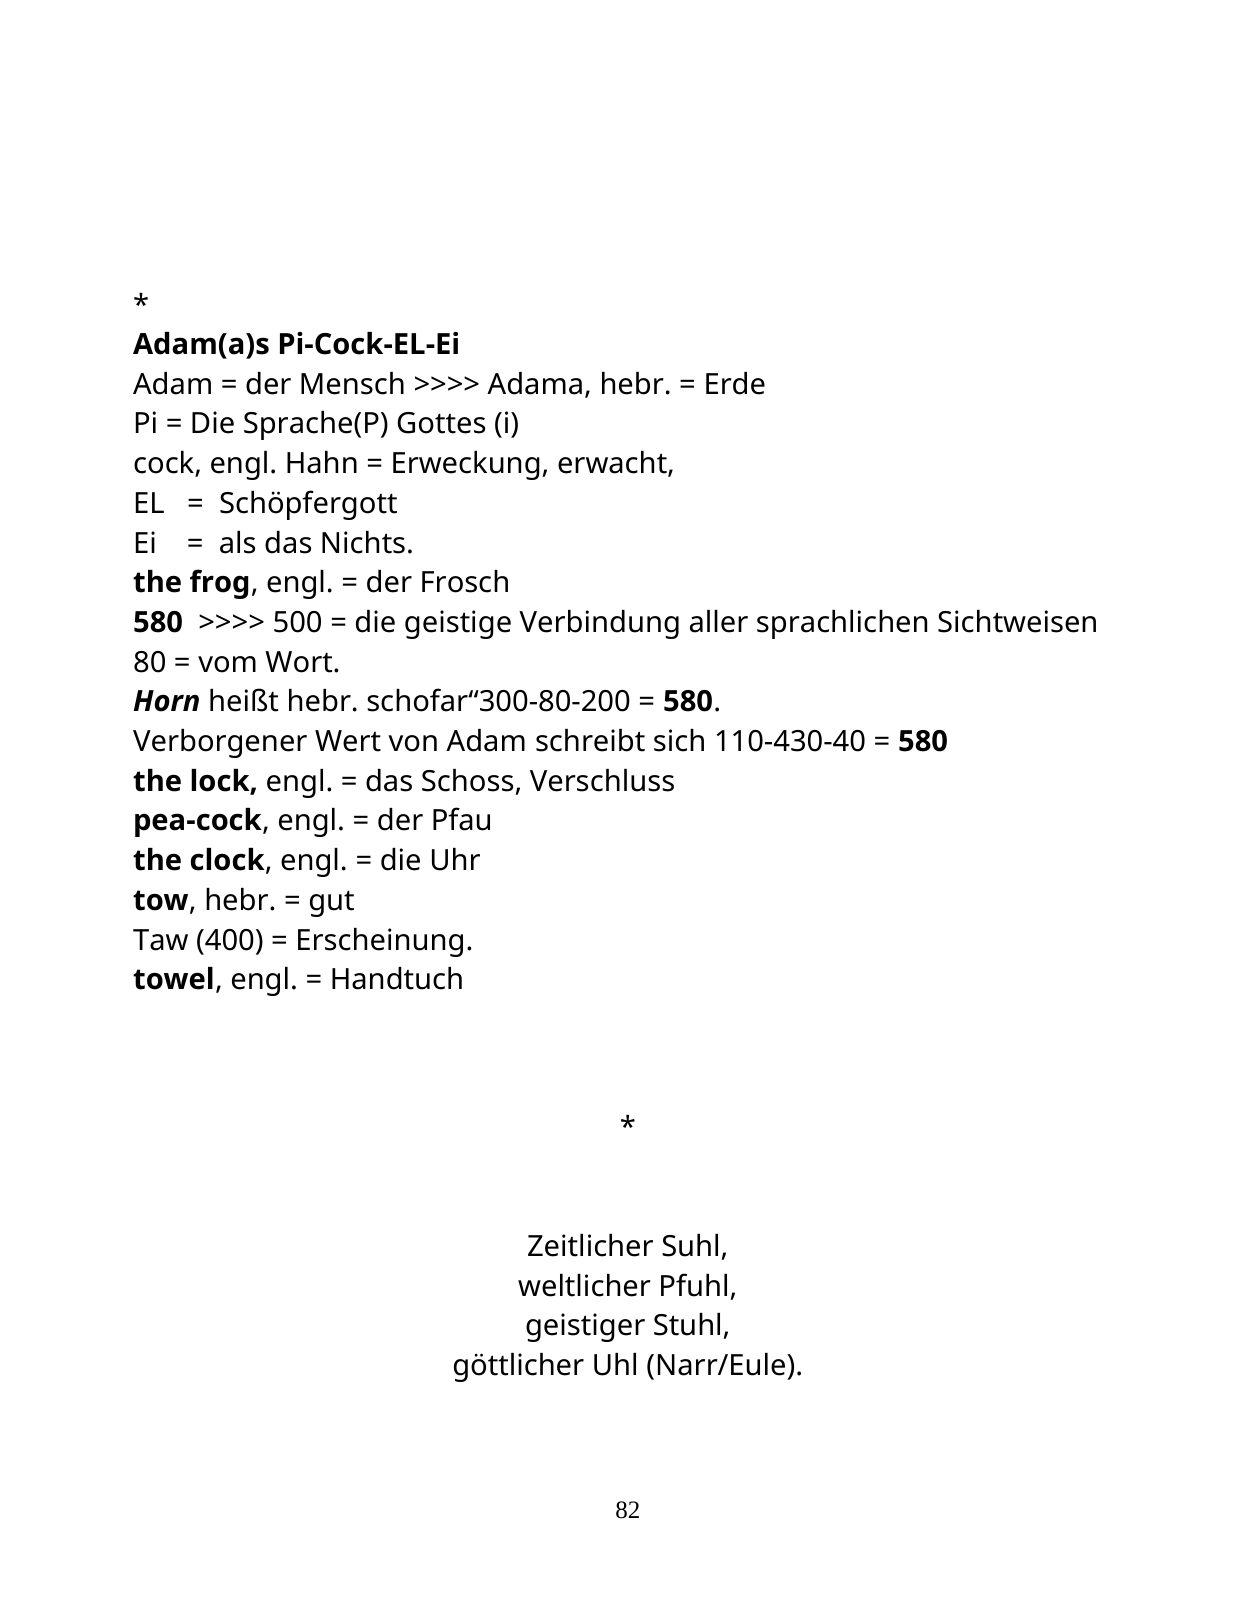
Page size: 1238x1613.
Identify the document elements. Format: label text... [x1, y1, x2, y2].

text Adam(a)s Pi-Cock-EL-Ei [133, 323, 1122, 363]
text the frog, engl. = der Frosch [133, 562, 1122, 601]
text 580 >>>> 500 = die geistige Verbindung aller sprachlichen Sichtweisen [133, 601, 1122, 641]
text Taw (400) = Erscheinung. [133, 919, 1122, 958]
text the clock, engl. = die Uhr [133, 839, 1122, 879]
text cock, engl. Hahn = Erweckung, erwacht, [133, 442, 1122, 482]
text Verborgener Wert von Adam schreibt sich 110-430-40 = 580 [133, 720, 1122, 760]
text Adam = der Mensch >>>> Adama, hebr. = Erde [133, 363, 1122, 403]
text 80 = vom Wort. [133, 641, 1122, 681]
text the lock, engl. = das Schoss, Verschluss [133, 760, 1122, 800]
text Horn heißt hebr. schofar“300-80-200 = 580. [133, 681, 1122, 720]
text göttlicher Uhl (Narr/Eule). [133, 1344, 1122, 1384]
text Pi = Die Sprache(P) Gottes (i) [133, 403, 1122, 442]
text pea-cock, engl. = der Pfau [133, 800, 1122, 839]
text Ei = als das Nichts. [133, 522, 1122, 562]
text weltlicher Pfuhl, [133, 1265, 1122, 1305]
text tow, hebr. = gut [133, 879, 1122, 919]
text geistiger Stuhl, [133, 1305, 1122, 1344]
text towel, engl. = Handtuch [133, 958, 1122, 998]
text * [133, 1106, 1122, 1146]
text Zeitlicher Suhl, [133, 1225, 1122, 1265]
text EL = Schöpfergott [133, 482, 1122, 522]
text * [133, 284, 1122, 323]
